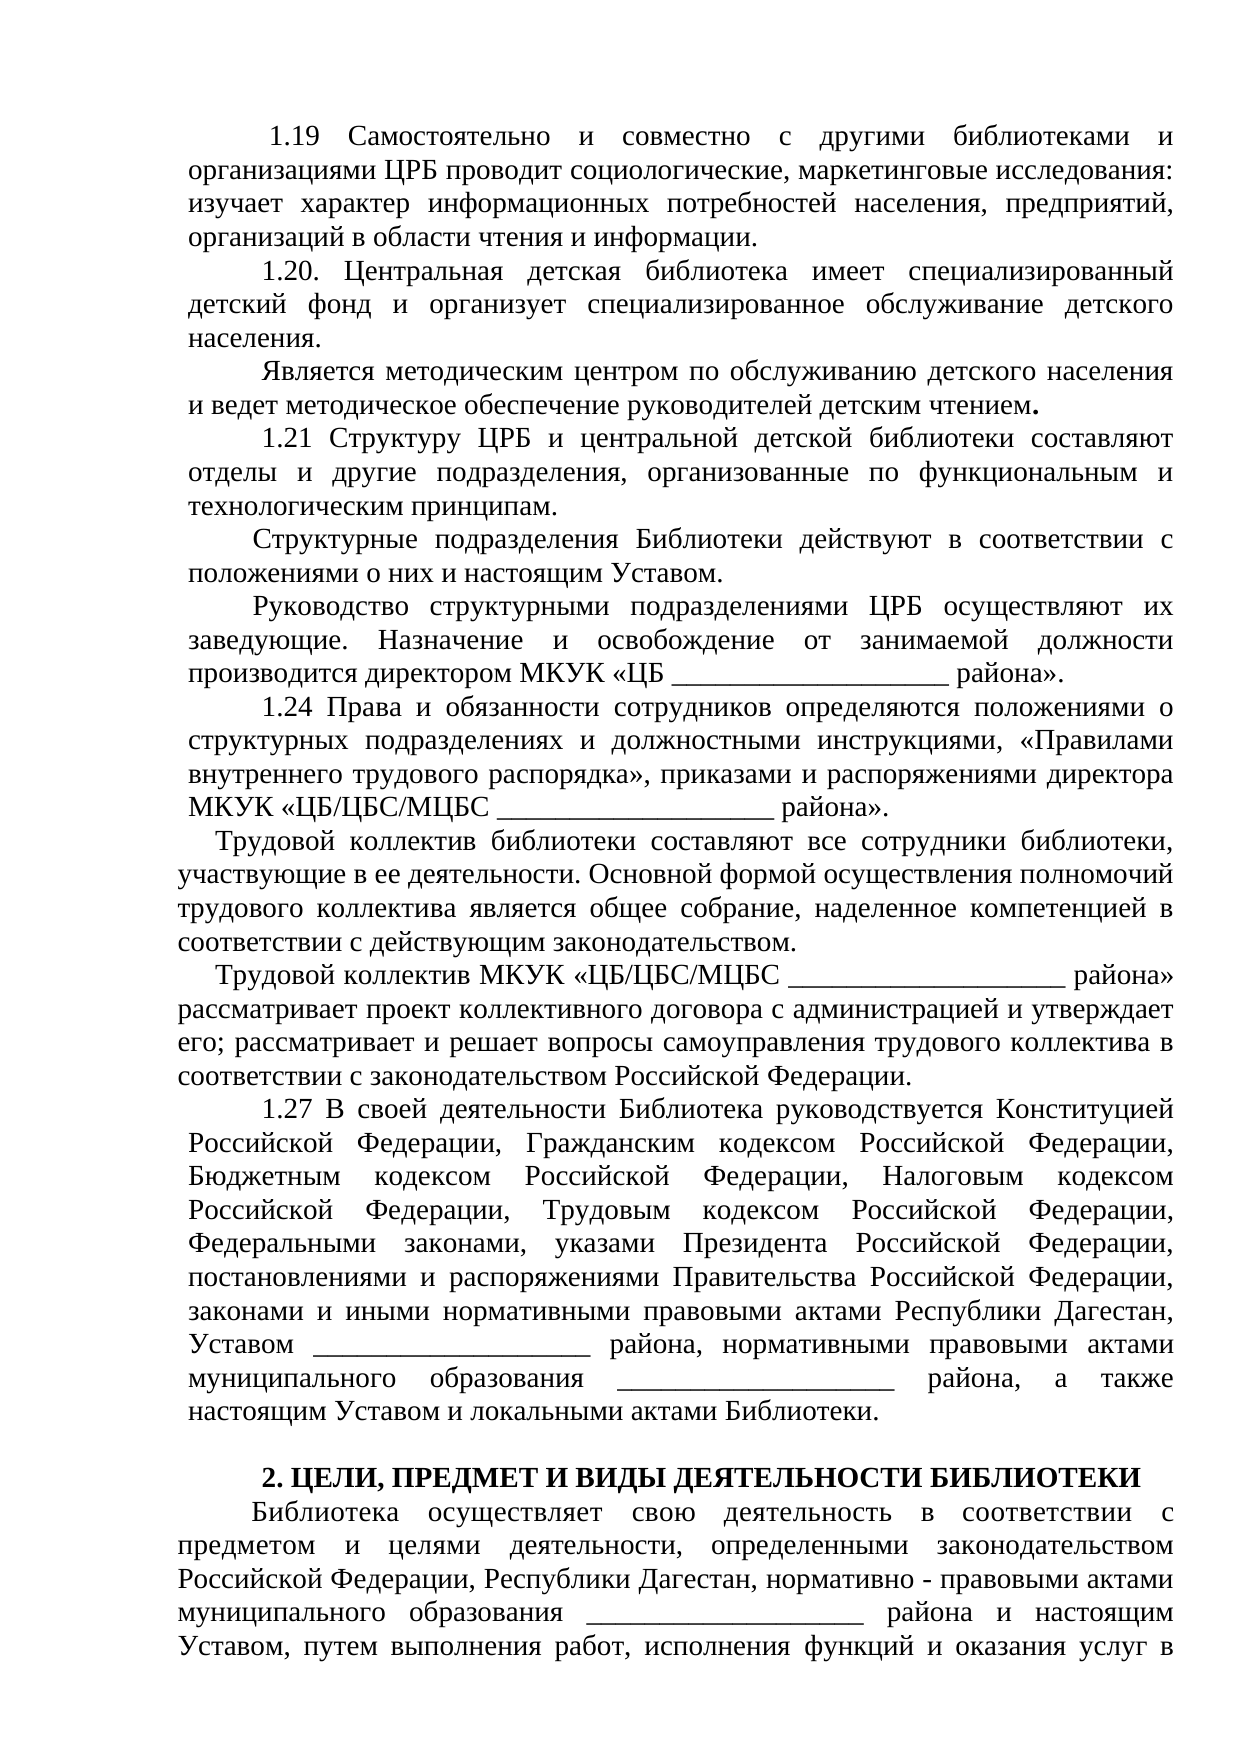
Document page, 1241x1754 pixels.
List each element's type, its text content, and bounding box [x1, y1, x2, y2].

list Трудовой коллектив библиотеки составляют все сотрудники библиотеки, участвующие в ее деятельности. Основной формой осуществления полномочий трудового коллектива является общее собрание, наделенное компетенцией в соответствии с действующим законодательством. [177, 823, 1174, 957]
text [177, 1494, 1174, 1662]
list Структурные подразделения Библиотеки действуют в соответствии с положениями о них и настоящим Уставом. [188, 521, 1174, 588]
list Руководство структурными подразделениями ЦРБ осуществляют их заведующие. Назначение и освобождение от занимаемой должности производится директором МКУК «ЦБ ___________________ района». [188, 588, 1174, 689]
list Трудовой коллектив МКУК «ЦБ/ЦБС/МЦБС ___________________ района» рассматривает проект коллективного договора с администрацией и утверждает его; рассматривает и решает вопросы самоуправления трудового коллектива в соответствии с законодательством Российской Федерации. [177, 957, 1174, 1091]
text 1.19 Самостоятельно и совместно с другими библиотеками и организациями ЦРБ проводит социологические, маркетинговые исследования: изучает характер информационных потребностей населения, предприятий, организаций в области чтения и информации. [188, 118, 1174, 253]
text 1.27 В своей деятельности Библиотека руководствуется Конституцией Российской Федерации, Гражданским кодексом Российской Федерации, Бюджетным кодексом Российской Федерации, Налоговым кодексом Российской Федерации, Трудовым кодексом Российской Федерации, Федеральными законами, указами Президента Российской Федерации, постановлениями и распоряжениями Правительства Российской Федерации, законами и иными нормативными правовыми актами Республики Дагестан, Уставом ___________________ района, нормативными правовыми актами муниципального образования ___________________ района, а также настоящим Уставом и локальными актами Библиотеки. [188, 1091, 1174, 1427]
text Является методическим центром по обслуживанию детского населения и ведет методическое обеспечение руководителей детским чтением. [188, 353, 1174, 421]
text 1.20. Центральная детская библиотека имеет специализированный детский фонд и организует специализированное обслуживание детского населения. [188, 253, 1174, 353]
list ЦЕЛИ, ПРЕДМЕТ И ВИДЫ ДЕЯТЕЛЬНОСТИ БИБЛИОТЕКИ [261, 1460, 1174, 1494]
text 1.21 Структуру ЦРБ и центральной детской библиотеки составляют отделы и другие подразделения, организованные по функциональным и технологическим принципам. [188, 421, 1174, 521]
text 1.24 Права и обязанности сотрудников определяются положениями о структурных подразделениях и должностными инструкциями, «Правилами внутреннего трудового распорядка», приказами и распоряжениями директора МКУК «ЦБ/ЦБС/МЦБС ___________________ района». [188, 689, 1174, 823]
